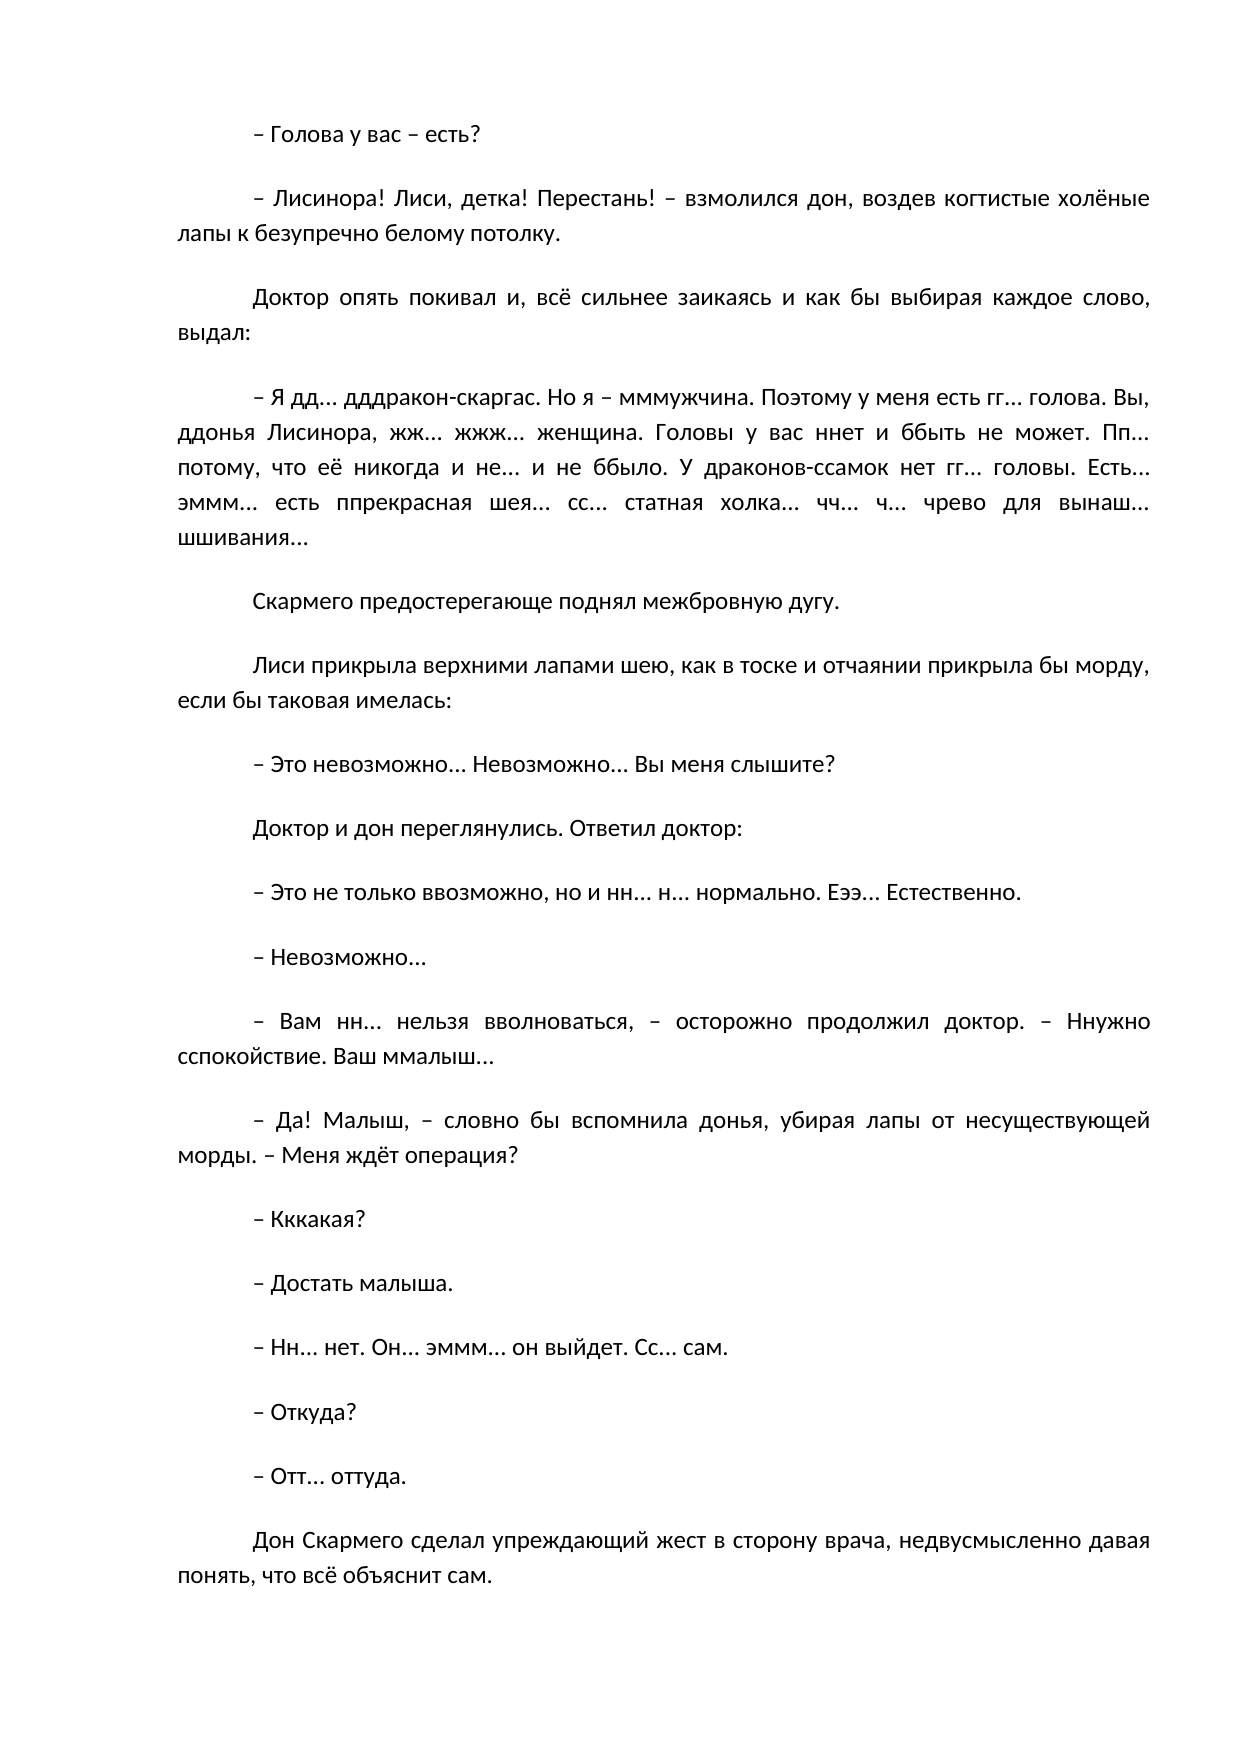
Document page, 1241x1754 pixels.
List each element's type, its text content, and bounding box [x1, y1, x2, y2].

text – Кккакая? [177, 1203, 1152, 1234]
text – Я дд... дддракон-скаргас. Но я – мммужчина. Поэтому у меня есть гг... голова. Вы, ддонья Лисинора, жж... жжж... женщина. Головы у вас ннет и ббыть не может. Пп... потому, что её никогда и не... и не ббыло. У драконов-ссамок нет гг... головы. Есть... эммм... есть ппрекрасная шея... сс... статная холка... чч... ч... чрево для вынаш... шшивания... [177, 381, 1152, 551]
text – Лисинора! Лиси, детка! Перестань! – взмолился дон, воздев когтистые холёные лапы к безупречно белому потолку. [177, 182, 1152, 248]
text – Невозможно... [177, 941, 1152, 971]
text – Да! Малыш, – словно бы вспомнила донья, убирая лапы от несуществующей морды. – Меня ждёт операция? [177, 1104, 1152, 1169]
text – Вам нн... нельзя вволноваться, – осторожно продолжил доктор. – Ннужно сспокойствие. Ваш ммалыш... [177, 1005, 1152, 1070]
text Лиси прикрыла верхними лапами шею, как в тоске и отчаянии прикрыла бы морду, если бы таковая имелась: [177, 649, 1152, 714]
text – Откуда? [177, 1396, 1152, 1426]
text Скармего предостерегающе поднял межбровную дугу. [177, 585, 1152, 615]
text – Голова у вас – есть? [177, 118, 1152, 149]
text – Отт... оттуда. [177, 1460, 1152, 1490]
text – Нн... нет. Он... эммм... он выйдет. Сс... сам. [177, 1331, 1152, 1362]
text Доктор и дон переглянулись. Ответил доктор: [177, 812, 1152, 843]
text – Это не только ввозможно, но и нн... н... нормально. Еээ... Естественно. [177, 876, 1152, 907]
text – Это невозможно... Невозможно... Вы меня слышите? [177, 748, 1152, 779]
text Дон Скармего сделал упреждающий жест в сторону врача, недвусмысленно давая понять, что всё объяснит сам. [177, 1524, 1152, 1589]
text – Достать малыша. [177, 1267, 1152, 1298]
text Доктор опять покивал и, всё сильнее заикаясь и как бы выбирая каждое слово, выдал: [177, 281, 1152, 347]
